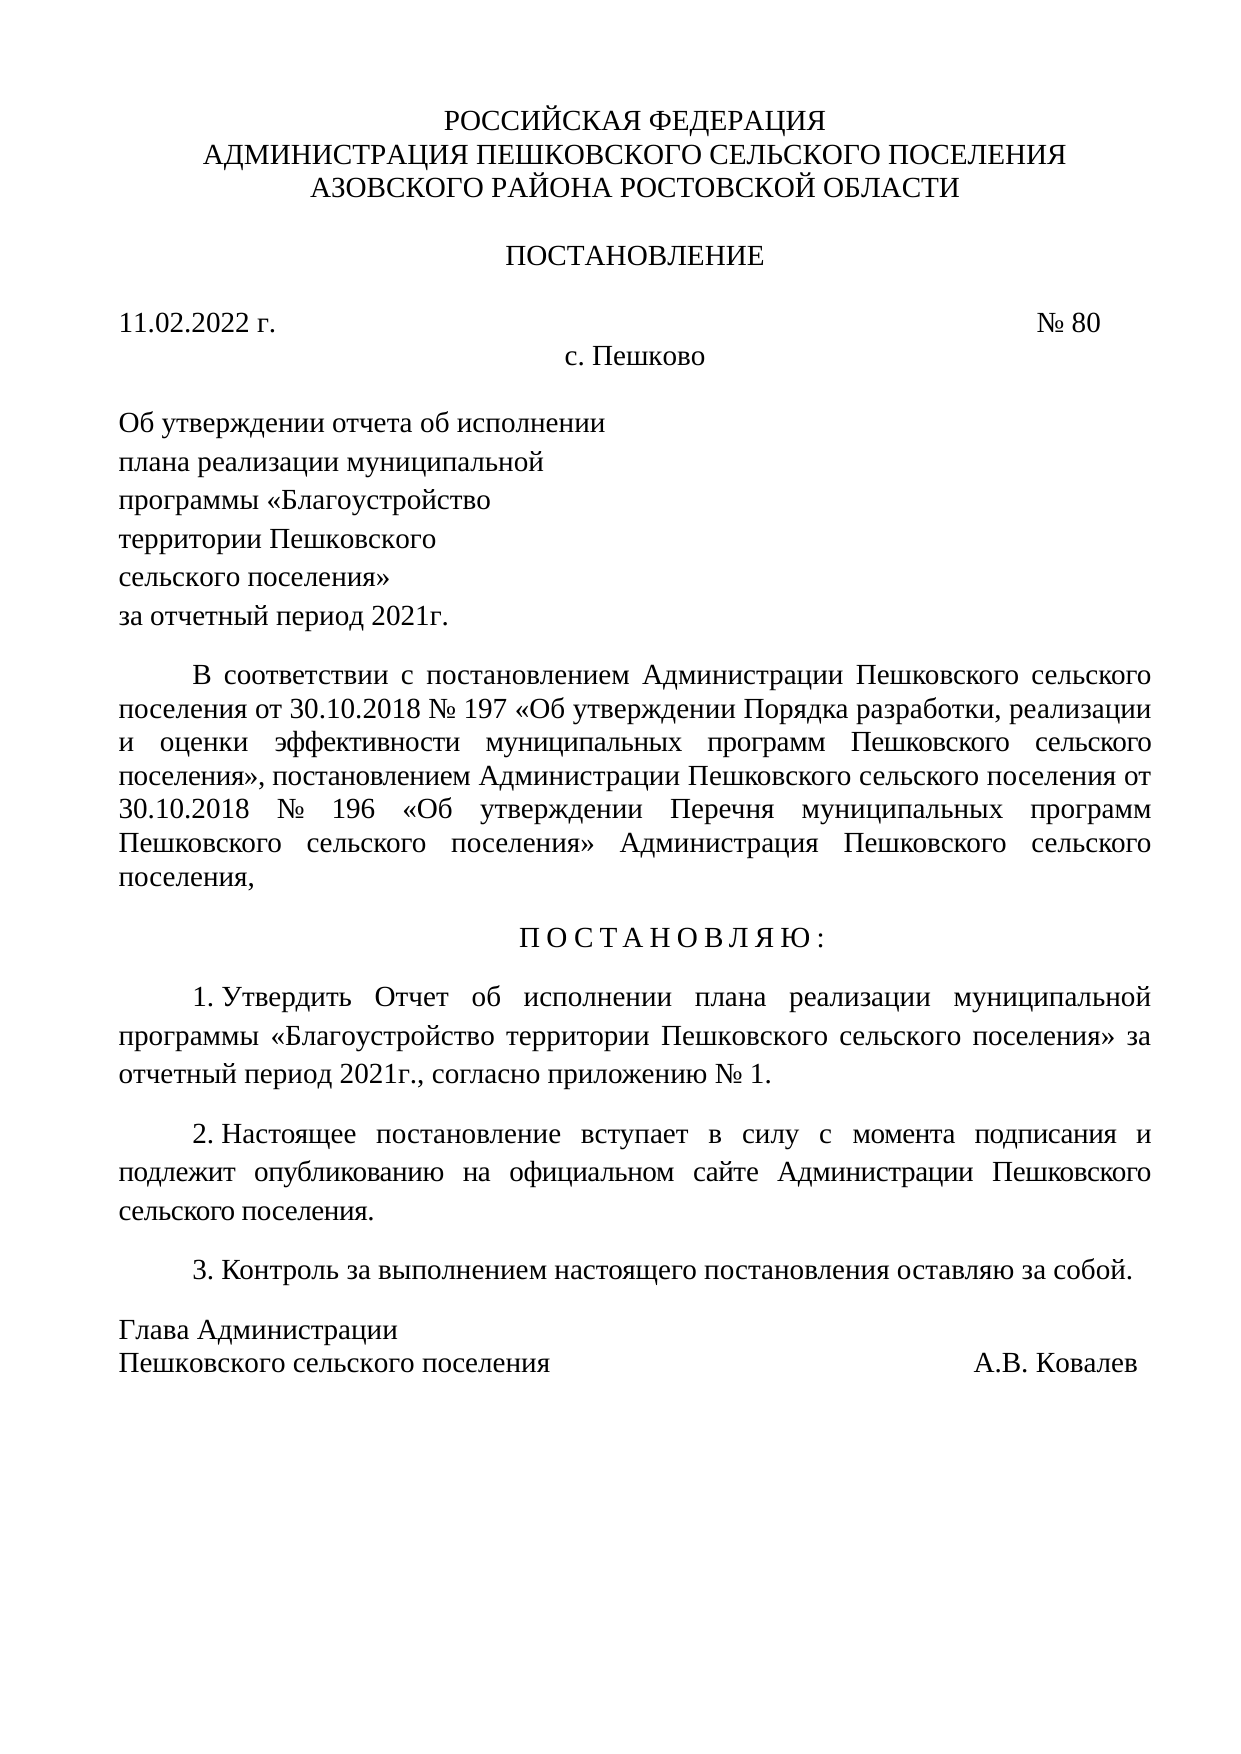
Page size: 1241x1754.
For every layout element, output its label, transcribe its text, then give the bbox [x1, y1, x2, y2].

text 3. Контроль за выполнением настоящего постановления оставляю за собой. [118, 1252, 1152, 1286]
subtitle с. Пешково [118, 338, 1152, 372]
text В соответствии с постановлением Администрации Пешковского сельского поселения от 30.10.2018 № 197 «Об утверждении Порядка разработки, реализации и оценки эффективности муниципальных программ Пешковского сельского поселения», постановлением Администрации Пешковского сельского поселения от 30.10.2018 № 196 «Об утверждении Перечня муниципальных программ Пешковского сельского поселения» Администрация Пешковского сельского поселения, [118, 657, 1152, 892]
text Об утверждении отчета об исполнении плана реализации муниципальной программы «Благоустройство [118, 405, 679, 516]
title АЗОВСКОГО РАЙОНА РОСТОВСКОЙ ОБЛАСТИ [118, 171, 1152, 204]
text сельского поселения» [118, 559, 679, 593]
title РОССИЙСКАЯ ФЕДЕРАЦИЯ [118, 103, 1152, 137]
text Пешковского сельского поселения А.В. Ковалев [118, 1345, 1152, 1379]
text территории Пешковского [118, 521, 679, 554]
text 2. Настоящее постановление вступает в силу с момента подписания и подлежит опубликованию на официальном сайте Администрации Пешковского сельского поселения. [118, 1116, 1152, 1227]
subtitle ПОСТАНОВЛЕНИЕ [118, 238, 1152, 271]
title АДМИНИСТРАЦИЯ ПЕШКОВСКОГО СЕЛЬСКОГО ПОСЕЛЕНИЯ [118, 137, 1152, 171]
text Глава Администрации [118, 1312, 1152, 1345]
text за отчетный период 2021г. [118, 598, 679, 632]
text 1. Утвердить Отчет об исполнении плана реализации муниципальной программы «Благоустройство территории Пешковского сельского поселения» за отчетный период 2021г., согласно приложению № 1. [118, 979, 1152, 1090]
subtitle 11.02.2022 г. № 80 [118, 305, 1152, 338]
text ПОСТАНОВЛЯЮ: [118, 920, 1152, 954]
